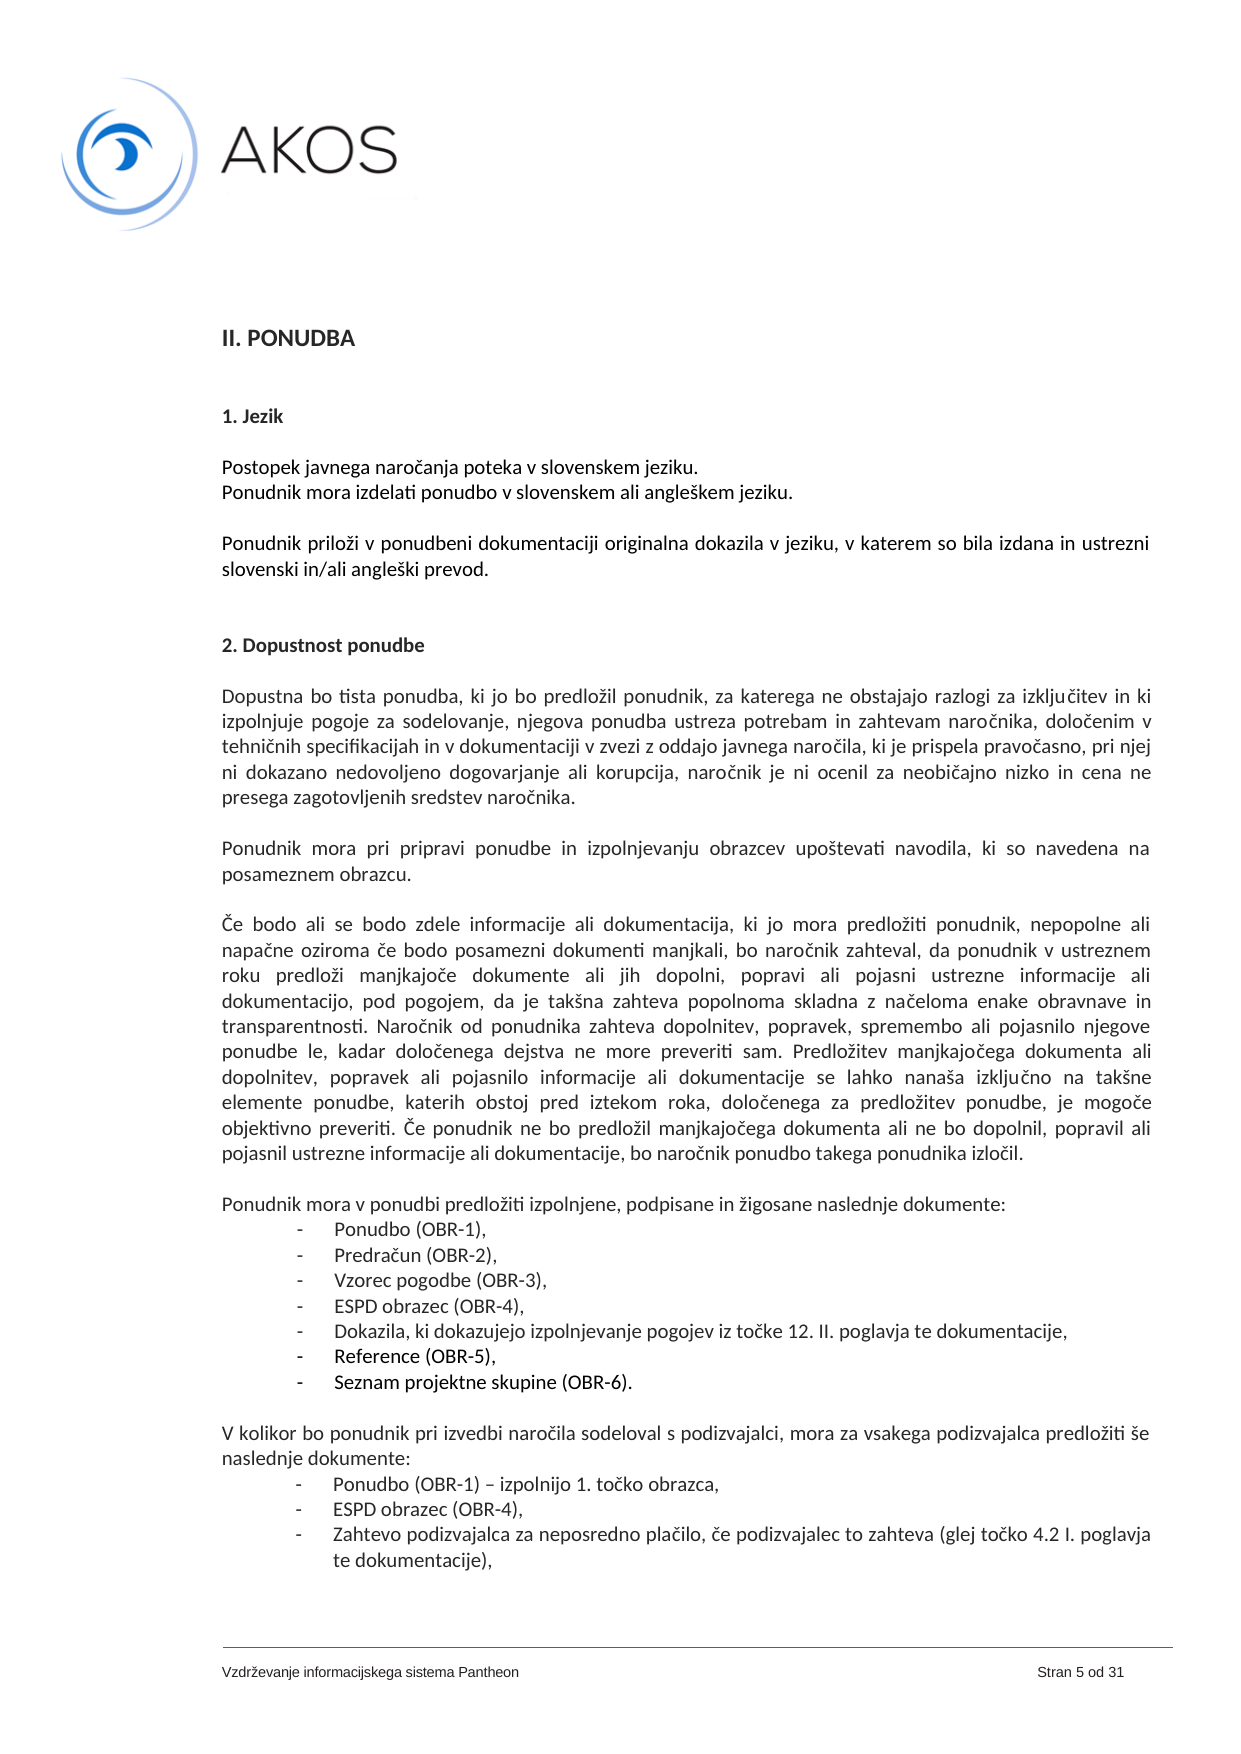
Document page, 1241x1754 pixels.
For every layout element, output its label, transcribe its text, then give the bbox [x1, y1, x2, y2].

text Če bodo ali se bodo zdele informacije ali dokumentacija, ki jo mora predložiti ponudnik, nepopolne ali napačne oziroma če bodo posamezni dokumenti manjkali, bo naročnik zahteval, da ponudnik v ustreznem roku predloži manjkajoče dokumente ali jih dopolni, popravi ali pojasni ustrezne informacije ali dokumentacijo, pod pogojem, da je takšna zahteva popolnoma skladna z načeloma enake obravnave in transparentnosti. Naročnik od ponudnika zahteva dopolnitev, popravek, spremembo ali pojasnilo njegove ponudbe le, kadar določenega dejstva ne more preveriti sam. Predložitev manjkajočega dokumenta ali dopolnitev, popravek ali pojasnilo informacije ali dokumentacije se lahko nanaša izključno na takšne elemente ponudbe, katerih obstoj pred iztekom roka, določenega za predložitev ponudbe, je mogoče objektivno preveriti. Če ponudnik ne bo predložil manjkajočega dokumenta ali ne bo dopolnil, popravil ali pojasnil ustrezne informacije ali dokumentacije, bo naročnik ponudbo takega ponudnika izločil. [222, 912, 1152, 1166]
text Ponudnik mora v ponudbi predložiti izpolnjene, podpisane in žigosane naslednje dokumente: [222, 1191, 1152, 1217]
subtitle II. PONUDBA [222, 322, 1152, 352]
text Ponudnik mora izdelati ponudbo v slovenskem ali angleškem jeziku. [222, 479, 1152, 505]
list Reference (OBR-5), [297, 1344, 1152, 1369]
list Zahtevo podizvajalca za neposredno plačilo, če podizvajalec to zahteva (glej točko 4.2 I. poglavja te dokumentacije), [295, 1522, 1152, 1572]
subtitle 1. Jezik [222, 403, 1152, 429]
text Ponudnik mora pri pripravi ponudbe in izpolnjevanju obrazcev upoštevati navodila, ki so navedena na posameznem obrazcu. [222, 835, 1152, 886]
list ESPD obrazec (OBR-4), [297, 1293, 1152, 1318]
list Ponudbo (OBR-1), [297, 1217, 1152, 1242]
list Predračun (OBR-2), [297, 1242, 1152, 1267]
list Dokazila, ki dokazujejo izpolnjevanje pogojev iz točke 12. II. poglavja te dokumentacije, [297, 1318, 1152, 1344]
picture [59, 73, 421, 235]
list ESPD obrazec (OBR-4), [295, 1496, 1152, 1522]
text Ponudnik priloži v ponudbeni dokumentaciji originalna dokazila v jeziku, v katerem so bila izdana in ustrezni slovenski in/ali angleški prevod. [222, 530, 1152, 581]
text 2. Dopustnost ponudbe [222, 632, 1152, 657]
text Postopek javnega naročanja poteka v slovenskem jeziku. [222, 454, 1152, 479]
list Vzorec pogodbe (OBR-3), [297, 1267, 1152, 1293]
text Dopustna bo tista ponudba, ki jo bo predložil ponudnik, za katerega ne obstajajo razlogi za izključitev in ki izpolnjuje pogoje za sodelovanje, njegova ponudba ustreza potrebam in zahtevam naročnika, določenim v tehničnih specifikacijah in v dokumentaciji v zvezi z oddajo javnega naročila, ki je prispela pravočasno, pri njej ni dokazano nedovoljeno dogovarjanje ali korupcija, naročnik je ni ocenil za neobičajno nizko in cena ne presega zagotovljenih sredstev naročnika. [222, 683, 1152, 810]
list Seznam projektne skupine (OBR-6). [297, 1369, 1152, 1394]
text V kolikor bo ponudnik pri izvedbi naročila sodeloval s podizvajalci, mora za vsakega podizvajalca predložiti še naslednje dokumente: [222, 1420, 1152, 1471]
list Ponudbo (OBR-1) – izpolnijo 1. točko obrazca, [295, 1471, 1152, 1496]
